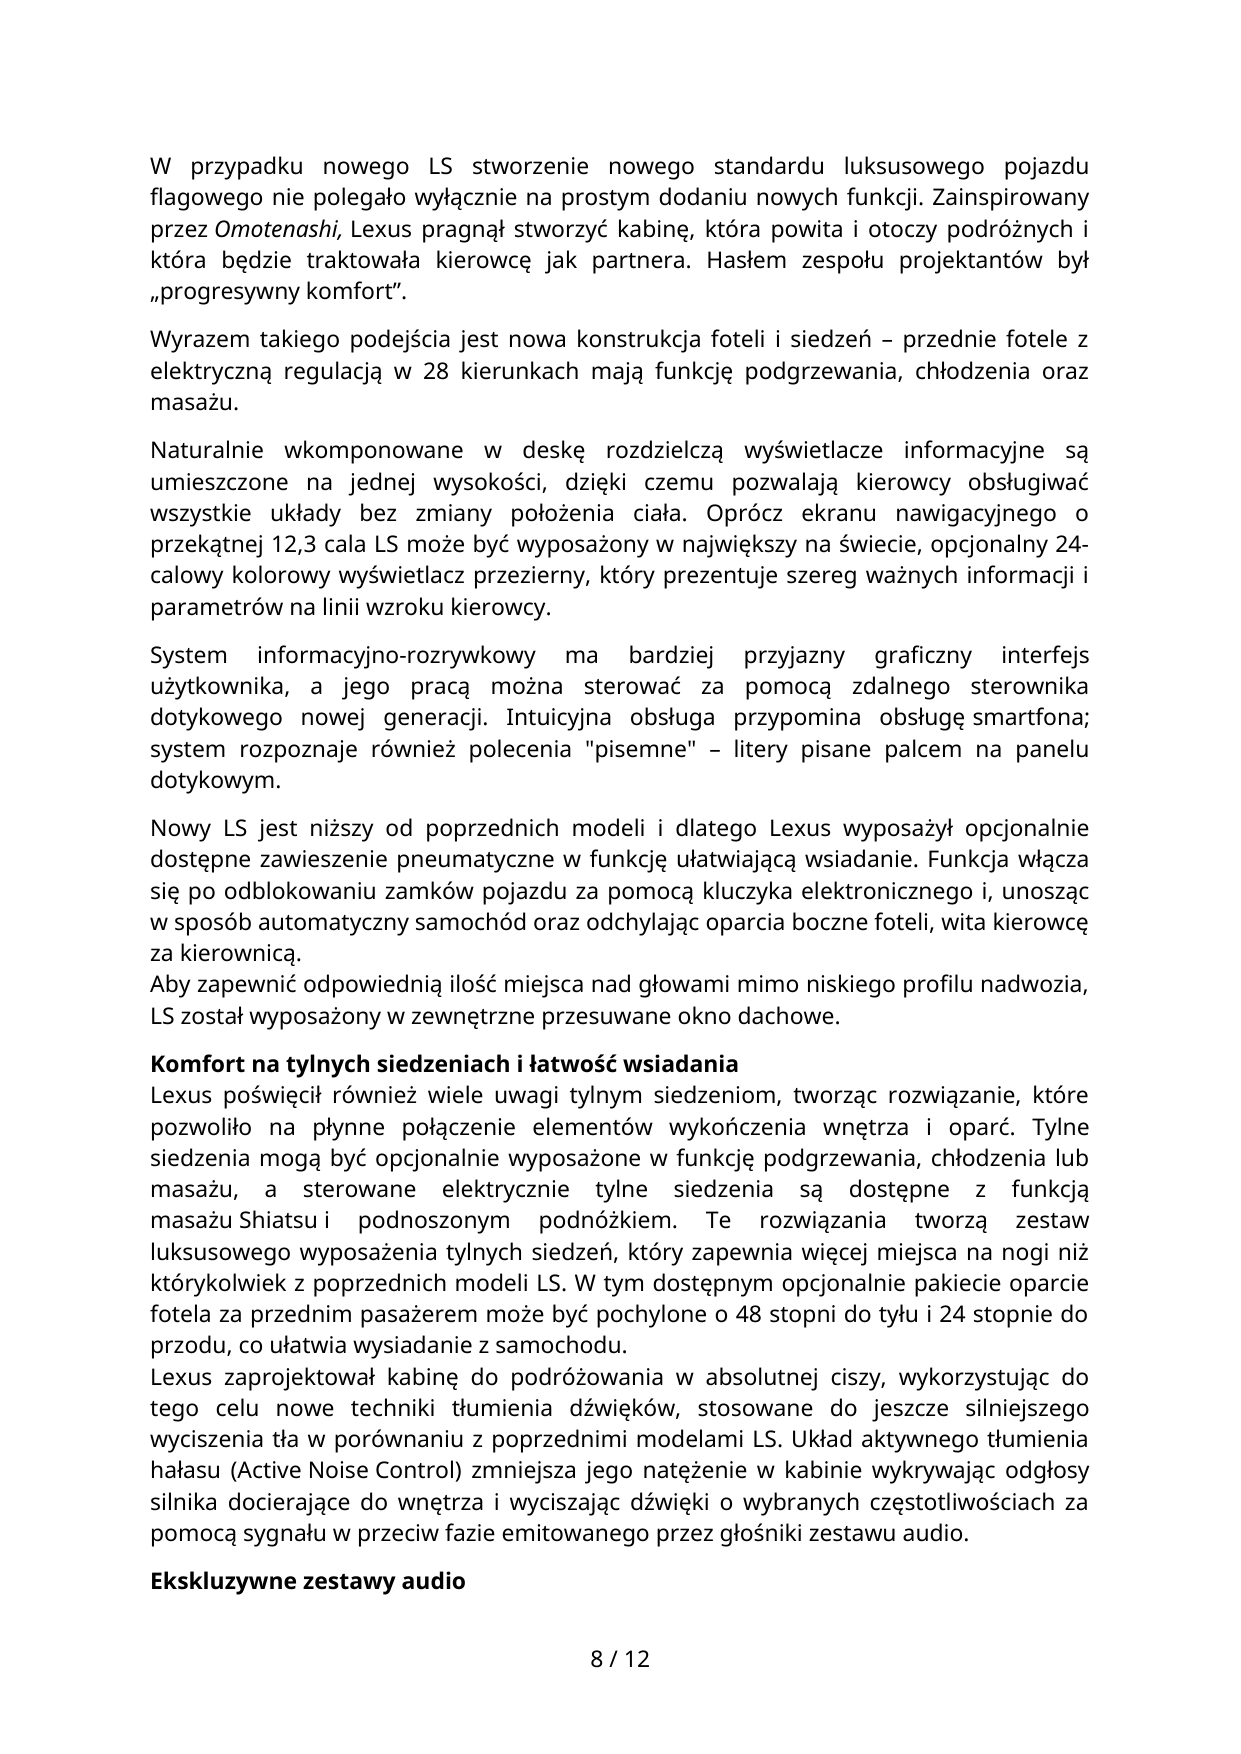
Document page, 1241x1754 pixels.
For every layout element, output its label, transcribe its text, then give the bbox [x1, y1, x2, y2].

text W przypadku nowego LS stworzenie nowego standardu luksusowego pojazdu flagowego nie polegało wyłącznie na prostym dodaniu nowych funkcji. Zainspirowany przez Omotenashi, Lexus pragnął stworzyć kabinę, która powita i otoczy podróżnych i która będzie traktowała kierowcę jak partnera. Hasłem zespołu projektantów był „progresywny komfort”. [150, 150, 1090, 306]
text Nowy LS jest niższy od poprzednich modeli i dlatego Lexus wyposażył opcjonalnie dostępne zawieszenie pneumatyczne w funkcję ułatwiającą wsiadanie. Funkcja włącza się po odblokowaniu zamków pojazdu za pomocą kluczyka elektronicznego i, unosząc w sposób automatyczny samochód oraz odchylając oparcia boczne foteli, wita kierowcę za kierownicą. [150, 812, 1090, 968]
text Ekskluzywne zestawy audio [150, 1565, 1090, 1596]
text Naturalnie wkomponowane w deskę rozdzielczą wyświetlacze informacyjne są umieszczone na jednej wysokości, dzięki czemu pozwalają kierowcy obsługiwać wszystkie układy bez zmiany położenia ciała. Oprócz ekranu nawigacyjnego o przekątnej 12,3 cala LS może być wyposażony w największy na świecie, opcjonalny 24-calowy kolorowy wyświetlacz przezierny, który prezentuje szereg ważnych informacji i parametrów na linii wzroku kierowcy. [150, 434, 1090, 622]
text Lexus zaprojektował kabinę do podróżowania w absolutnej ciszy, wykorzystując do tego celu nowe techniki tłumienia dźwięków, stosowane do jeszcze silniejszego wyciszenia tła w porównaniu z poprzednimi modelami LS. Układ aktywnego tłumienia hałasu (Active Noise Control) zmniejsza jego natężenie w kabinie wykrywając odgłosy silnika docierające do wnętrza i wyciszając dźwięki o wybranych częstotliwościach za pomocą sygnału w przeciw fazie emitowanego przez głośniki zestawu audio. [150, 1360, 1090, 1548]
text Komfort na tylnych siedzeniach i łatwość wsiadania [150, 1048, 1090, 1079]
text Lexus poświęcił również wiele uwagi tylnym siedzeniom, tworząc rozwiązanie, które pozwoliło na płynne połączenie elementów wykończenia wnętrza i oparć. Tylne siedzenia mogą być opcjonalnie wyposażone w funkcję podgrzewania, chłodzenia lub masażu, a sterowane elektrycznie tylne siedzenia są dostępne z funkcją masażu Shiatsu i podnoszonym podnóżkiem. Te rozwiązania tworzą zestaw luksusowego wyposażenia tylnych siedzeń, który zapewnia więcej miejsca na nogi niż którykolwiek z poprzednich modeli LS. W tym dostępnym opcjonalnie pakiecie oparcie fotela za przednim pasażerem może być pochylone o 48 stopni do tyłu i 24 stopnie do przodu, co ułatwia wysiadanie z samochodu. [150, 1079, 1090, 1360]
text Wyrazem takiego podejścia jest nowa konstrukcja foteli i siedzeń – przednie fotele z elektryczną regulacją w 28 kierunkach mają funkcję podgrzewania, chłodzenia oraz masażu. [150, 323, 1090, 417]
text System informacyjno-rozrywkowy ma bardziej przyjazny graficzny interfejs użytkownika, a jego pracą można sterować za pomocą zdalnego sterownika dotykowego nowej generacji. Intuicyjna obsługa przypomina obsługę smartfona; system rozpoznaje również polecenia "pisemne" – litery pisane palcem na panelu dotykowym. [150, 639, 1090, 795]
text Aby zapewnić odpowiednią ilość miejsca nad głowami mimo niskiego profilu nadwozia, LS został wyposażony w zewnętrzne przesuwane okno dachowe. [150, 968, 1090, 1031]
